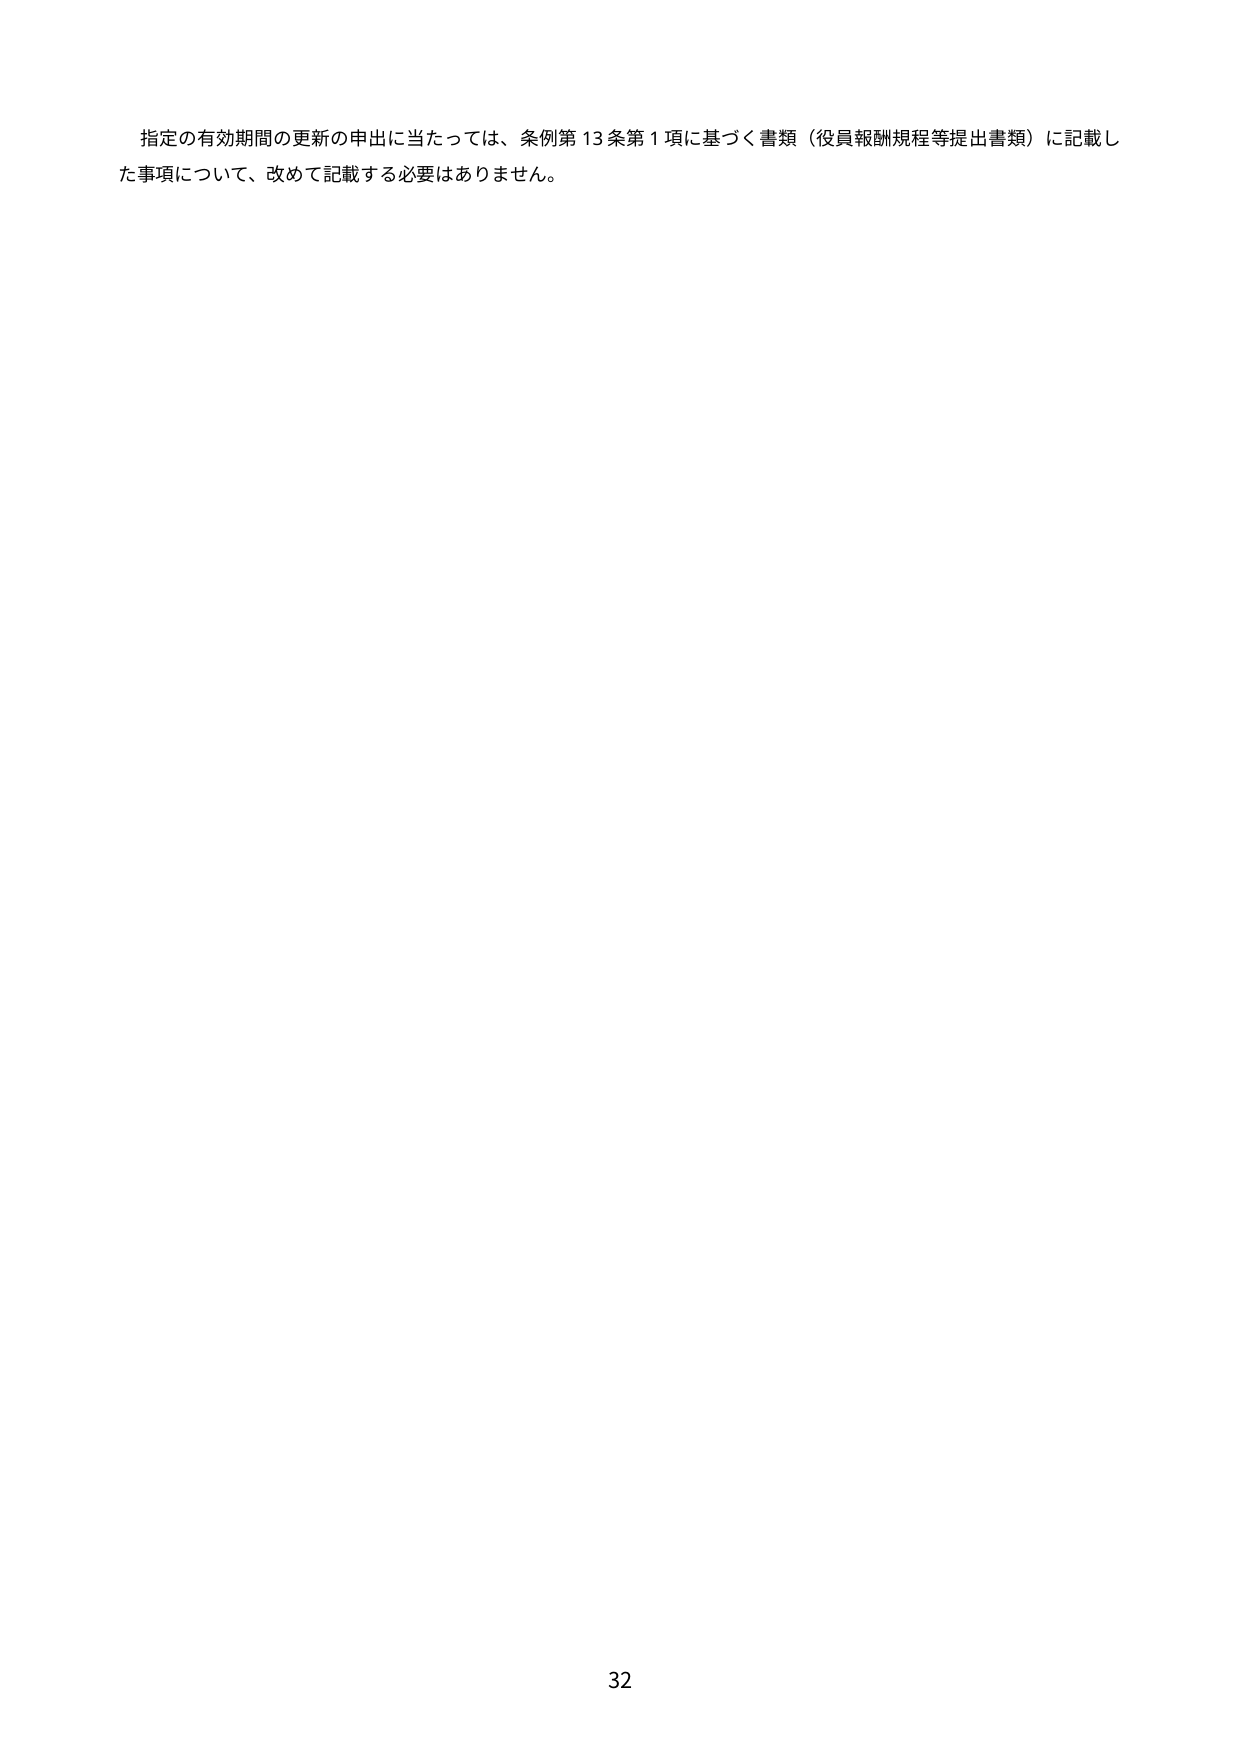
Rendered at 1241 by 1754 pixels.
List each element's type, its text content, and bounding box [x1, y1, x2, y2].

text 指定の有効期間の更新の申出に当たっては、条例第13条第1項に基づく書類（役員報酬規程等提出書類）に記載した事項について、改めて記載する必要はありません。 [118, 120, 1122, 191]
